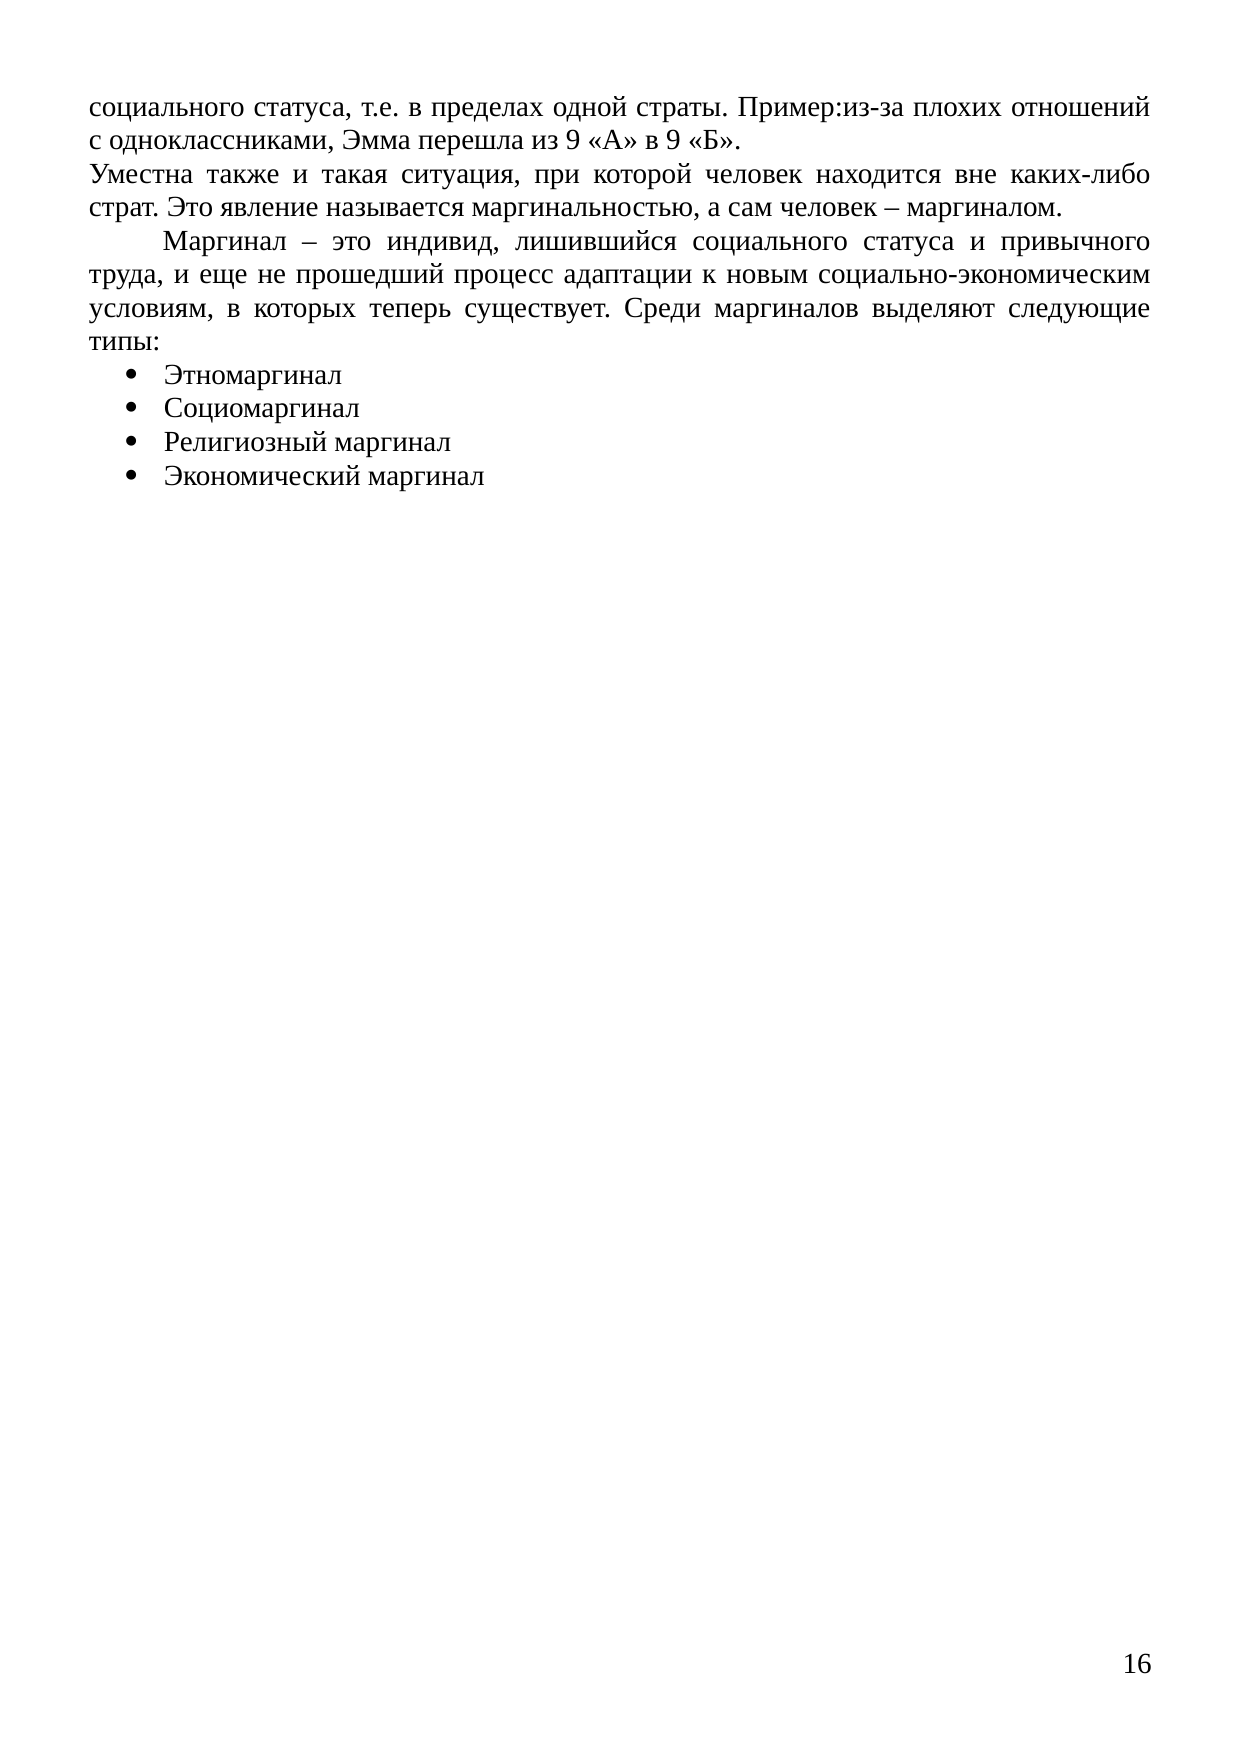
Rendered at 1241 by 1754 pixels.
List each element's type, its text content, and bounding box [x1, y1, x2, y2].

text Маргинал – это индивид, лишившийся социального статуса и привычного труда, и еще не прошедший процесс адаптации к новым социально-экономическим условиям, в которых теперь существует. Среди маргиналов выделяют следующие типы: [89, 223, 1152, 357]
list Религиозный маргинал [126, 424, 1152, 458]
list Экономический маргинал [126, 458, 1152, 492]
list Социомаргинал [126, 391, 1152, 424]
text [89, 89, 1152, 156]
list Этномаргинал [126, 357, 1152, 391]
text Уместна также и такая ситуация, при которой человек находится вне каких-либо страт. Это явление называется маргинальностью, а сам человек – маргиналом. [89, 156, 1152, 223]
